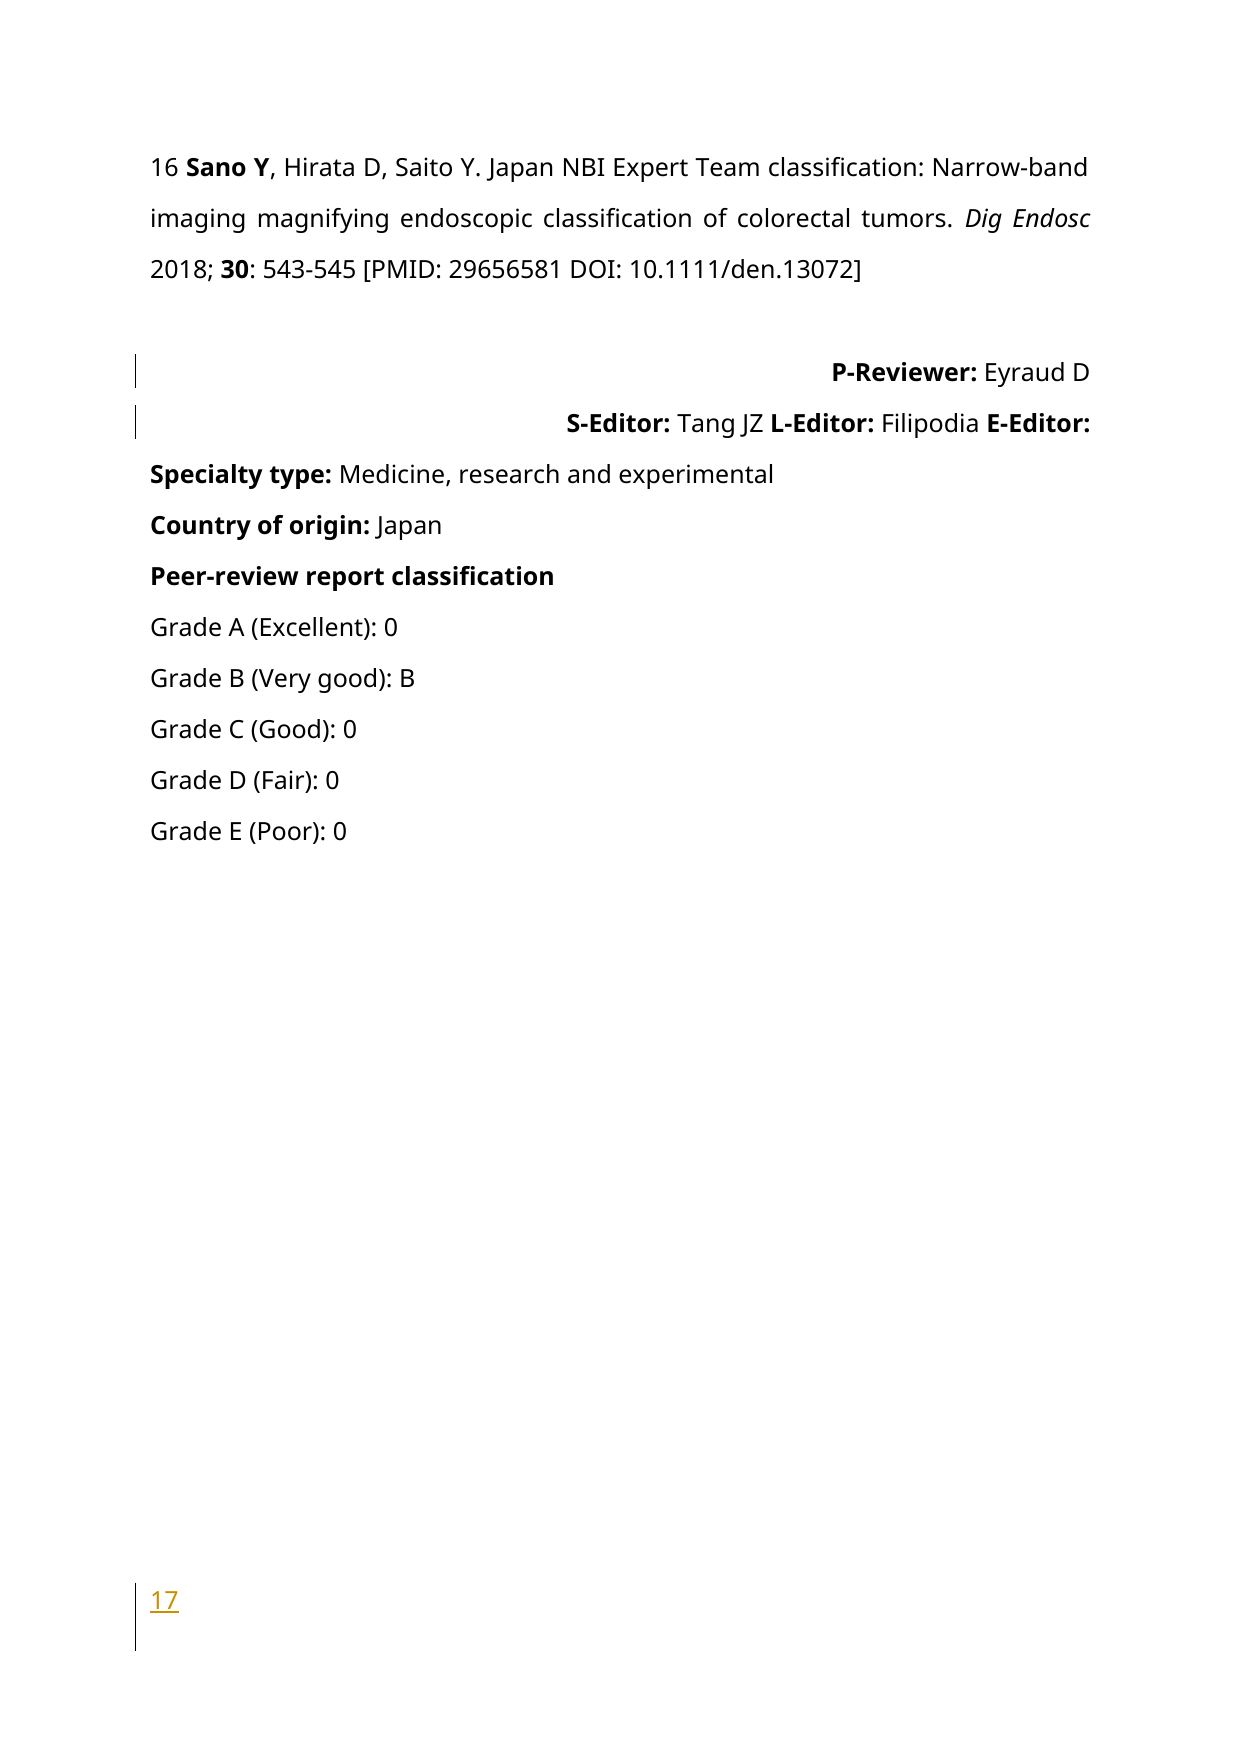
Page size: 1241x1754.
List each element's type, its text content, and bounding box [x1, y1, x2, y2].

text Specialty type: Medicine, research and experimental [150, 456, 1090, 490]
text S-Editor: Tang JZ L-Editor: Filipodia E-Editor: [150, 405, 1090, 439]
text Grade E (Poor): 0 [150, 813, 1090, 848]
text Peer-review report classification [150, 558, 1090, 592]
text Grade A (Excellent): 0 [150, 609, 1090, 643]
text Country of origin: Japan [150, 507, 1090, 541]
text P-Reviewer: Eyraud D [150, 354, 1090, 388]
text Grade B (Very good): B [150, 660, 1090, 694]
text Grade C (Good): 0 [150, 711, 1090, 746]
text Grade D (Fair): 0 [150, 762, 1090, 797]
text 16 Sano Y, Hirata D, Saito Y. Japan NBI Expert Team classification: Narrow-band imaging magnifying endoscopic classification of colorectal tumors. Dig Endosc 2018; 30: 543-545 [PMID: 29656581 DOI: 10.1111/den.13072] [150, 150, 1090, 286]
